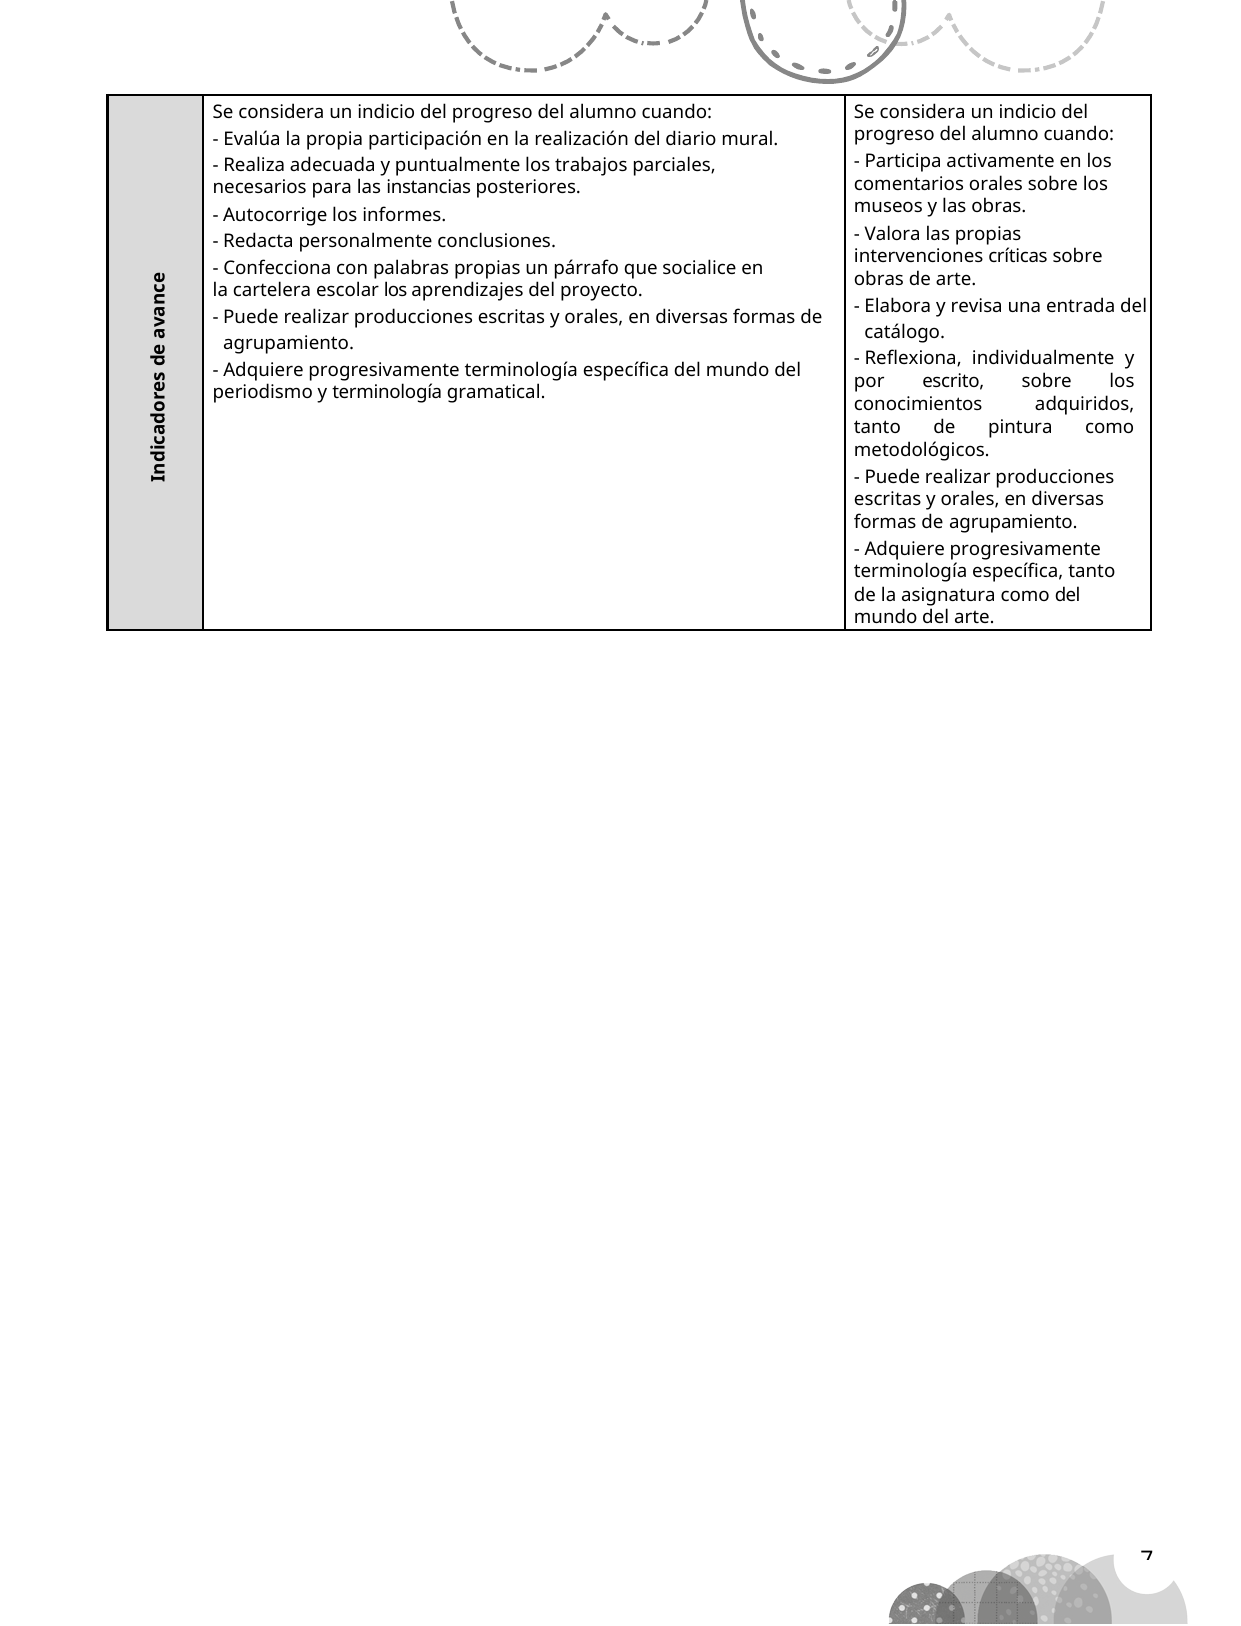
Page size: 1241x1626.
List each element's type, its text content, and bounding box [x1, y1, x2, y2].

table_cell Se considera un indicio del progreso del alumno cuando: Participa activamente en los comentarios orales sobre los museos y las obras. Valora las propias intervenciones críticas sobre obras de arte. Elabora y revisa una entrada del catálogo. Reflexiona, individualmente y por escrito, sobre los conocimientos adquiridos, tanto de pintura como metodológicos. Puede realizar producciones escritas y orales, en diversas formas de agrupamiento. Adquiere progresivamente terminología específica, tanto de la asignatura como del mundo del arte. [846, 96, 1150, 629]
table_cell Indicadores de avance [109, 96, 202, 629]
picture [850, 1541, 1240, 1624]
picture [867, 46, 879, 57]
table_cell Se considera un indicio del progreso del alumno cuando: Evalúa la propia participación en la realización del diario mural. Realiza adecuada y puntualmente los trabajos parciales, necesarios para las instancias posteriores. Autocorrige los informes. Redacta personalmente conclusiones. Confecciona con palabras propias un párrafo que socialice en la cartelera escolar los aprendizajes del proyecto. Puede realizar producciones escritas y orales, en diversas formas de agrupamiento. Adquiere progresivamente terminología específica del mundo del periodismo y terminología gramatical. [204, 96, 844, 629]
